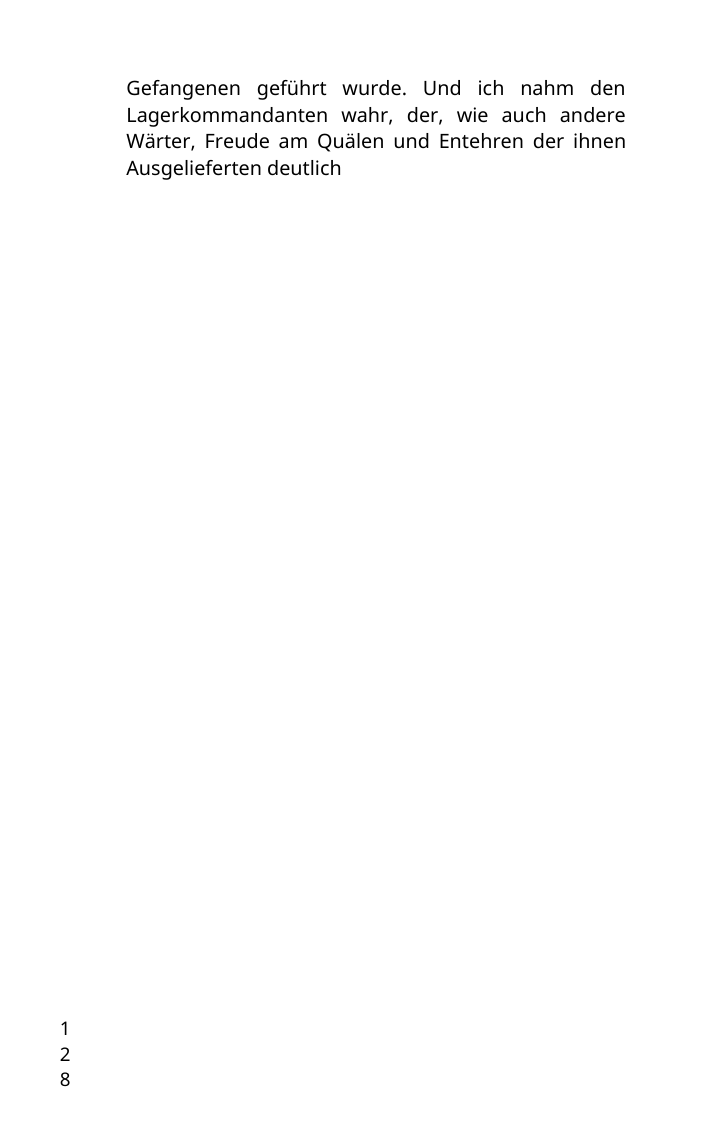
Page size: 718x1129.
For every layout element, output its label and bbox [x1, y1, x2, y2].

text [126, 74, 626, 180]
